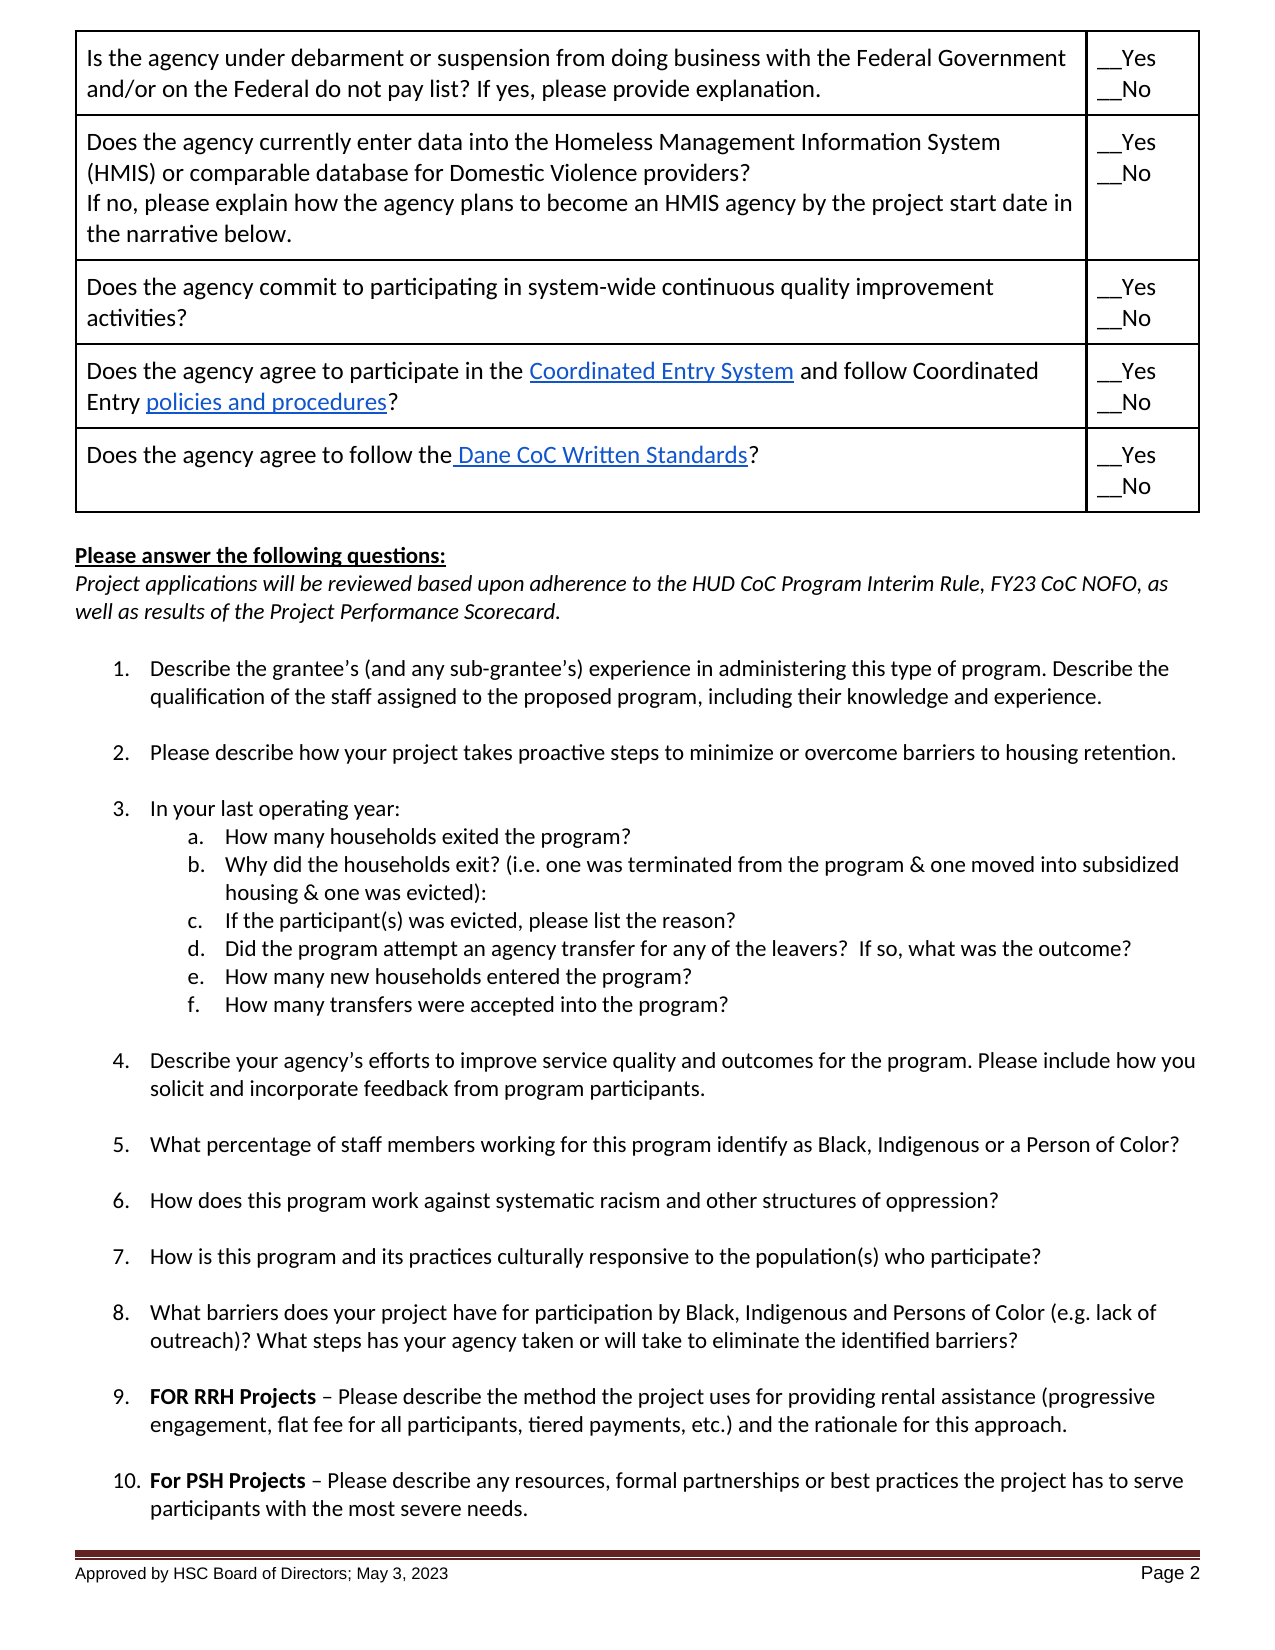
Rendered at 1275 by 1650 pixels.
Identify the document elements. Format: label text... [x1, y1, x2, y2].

list Describe your agency’s efforts to improve service quality and outcomes for the program. Please include how you solicit and incorporate feedback from program participants. [112, 1046, 1200, 1102]
list How many transfers were accepted into the program? [187, 990, 1200, 1018]
table_cell __Yes __No [1088, 261, 1198, 343]
list If the participant(s) was evicted, please list the reason? [187, 906, 1200, 934]
table_cell __Yes __No [1088, 32, 1198, 114]
list Why did the households exit? (i.e. one was terminated from the program & one moved into subsidized housing & one was evicted): [187, 850, 1200, 906]
list FOR RRH Projects – Please describe the method the project uses for providing rental assistance (progressive engagement, flat fee for all participants, tiered payments, etc.) and the rationale for this approach. [112, 1382, 1200, 1438]
list How does this program work against systematic racism and other structures of oppression? [112, 1186, 1200, 1214]
list For PSH Projects – Please describe any resources, formal partnerships or best practices the project has to serve participants with the most severe needs. [112, 1466, 1200, 1522]
table_cell Does the agency agree to follow the Dane CoC Written Standards? [77, 429, 1085, 511]
table_cell Does the agency agree to participate in the Coordinated Entry System and follow Coordinated Entry policies and procedures? [77, 345, 1085, 427]
list Describe the grantee’s (and any sub-grantee’s) experience in administering this type of program. Describe the qualification of the staff assigned to the proposed program, including their knowledge and experience. [112, 654, 1200, 710]
list What barriers does your project have for participation by Black, Indigenous and Persons of Color (e.g. lack of outreach)? What steps has your agency taken or will take to eliminate the identified barriers? [112, 1298, 1200, 1354]
table_cell Does the agency currently enter data into the Homeless Management Information System (HMIS) or comparable database for Domestic Violence providers? If no, please explain how the agency plans to become an HMIS agency by the project start date in the narrative below. [77, 116, 1085, 259]
table_cell __Yes __No [1088, 429, 1198, 511]
list How many new households entered the program? [187, 962, 1200, 990]
text Please answer the following questions: [75, 541, 1200, 569]
table_cell __Yes __No [1088, 116, 1198, 259]
list How many households exited the program? [187, 822, 1200, 850]
list Please describe how your project takes proactive steps to minimize or overcome barriers to housing retention. [112, 738, 1200, 766]
list Did the program attempt an agency transfer for any of the leavers? If so, what was the outcome? [187, 934, 1200, 962]
table_cell __Yes __No [1088, 345, 1198, 427]
table_cell Is the agency under debarment or suspension from doing business with the Federal Government and/or on the Federal do not pay list? If yes, please provide explanation. [77, 32, 1085, 114]
list How is this program and its practices culturally responsive to the population(s) who participate? [112, 1242, 1200, 1270]
text Project applications will be reviewed based upon adherence to the HUD CoC Program Interim Rule, FY23 CoC NOFO, as well as results of the Project Performance Scorecard. [75, 569, 1200, 654]
table_cell Does the agency commit to participating in system-wide continuous quality improvement activities? [77, 261, 1085, 343]
list What percentage of staff members working for this program identify as Black, Indigenous or a Person of Color? [112, 1130, 1200, 1158]
list In your last operating year: [112, 794, 1200, 822]
